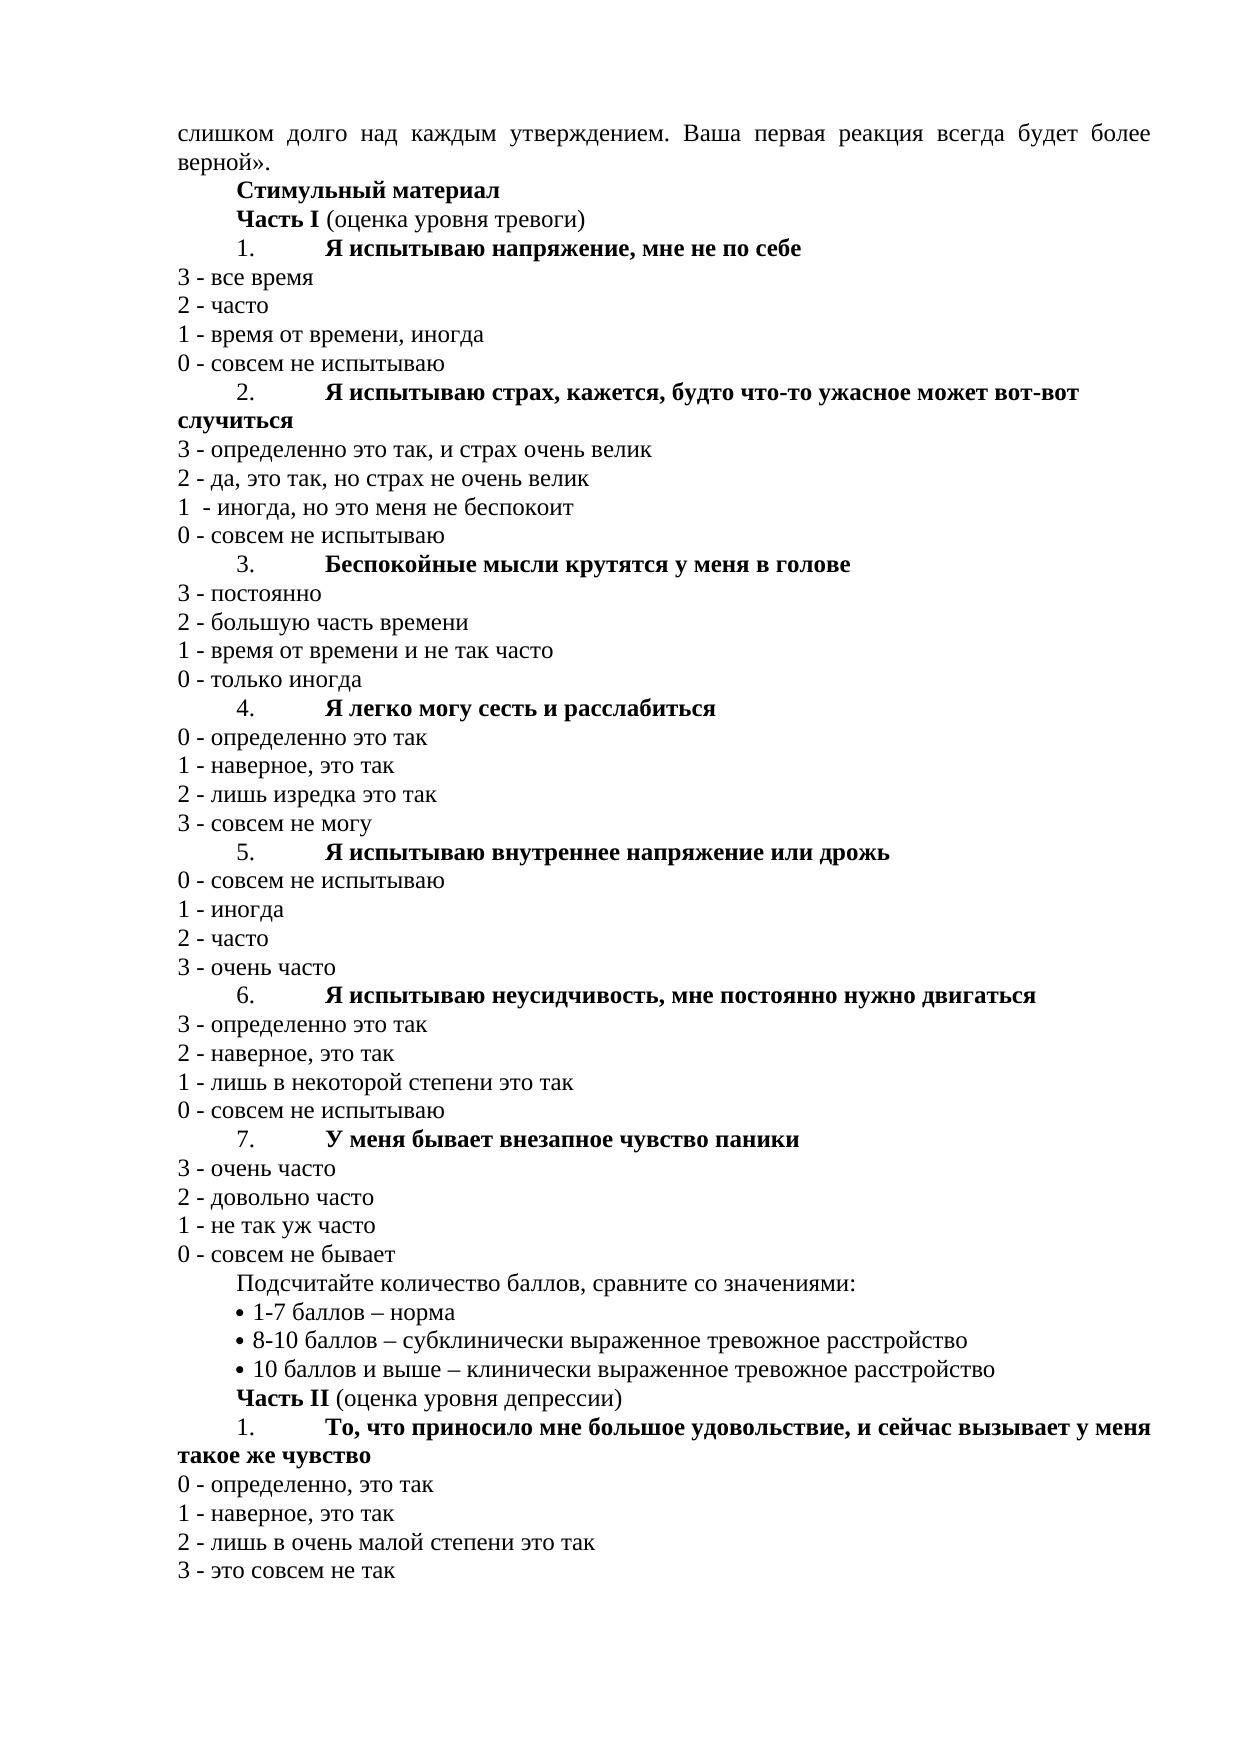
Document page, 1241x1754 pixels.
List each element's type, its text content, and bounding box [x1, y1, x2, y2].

list 10 баллов и выше – клинически выраженное тревожное расстройство [177, 1354, 1152, 1383]
list Беспокойные мысли крутятся у меня в голове 3 - постоянно 2 - большую часть времени 1 - время от времени и не так часто 0 - только иногда [177, 549, 1152, 693]
list У меня бывает внезапное чувство паники 3 - очень часто 2 - довольно часто 1 - не так уж часто 0 - совсем не бывает [177, 1124, 1152, 1268]
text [177, 118, 1152, 176]
list Я легко могу сесть и расслабиться 0 - определенно это так 1 - наверное, это так 2 - лишь изредка это так 3 - совсем не могу [177, 693, 1152, 837]
list Я испытываю напряжение, мне не по себе 3 - все время 2 - часто 1 - время от времени, иногда 0 - совсем не испытываю [177, 233, 1152, 377]
list Я испытываю неусидчивость, мне постоянно нужно двигаться 3 - определенно это так 2 - наверное, это так 1 - лишь в некоторой степени это так 0 - совсем не испытываю [177, 981, 1152, 1124]
text Часть I (оценка уровня тревоги) [177, 204, 1152, 233]
list То, что приносило мне большое удовольствие, и сейчас вызывает у меня такое же чувство 0 - определенно, это так 1 - наверное, это так 2 - лишь в очень малой степени это так 3 - это совсем не так [177, 1412, 1152, 1584]
text Часть II (оценка уровня депрессии) [177, 1383, 1152, 1412]
list 1-7 баллов – норма [177, 1297, 1152, 1326]
list 8-10 баллов – субклинически выраженное тревожное расстройство [177, 1326, 1152, 1354]
list Я испытываю внутреннее напряжение или дрожь 0 - совсем не испытываю 1 - иногда 2 - часто 3 - очень часто [177, 837, 1152, 981]
list Я испытываю страх, кажется, будто что-то ужасное может вот-вот случиться 3 - определенно это так, и страх очень велик 2 - да, это так, но страх не очень велик 1 - иногда, но это меня не беспокоит 0 - совсем не испытываю [177, 377, 1152, 549]
text Стимульный материал [177, 176, 1152, 204]
text Подсчитайте количество баллов, сравните со значениями: [177, 1268, 1152, 1297]
